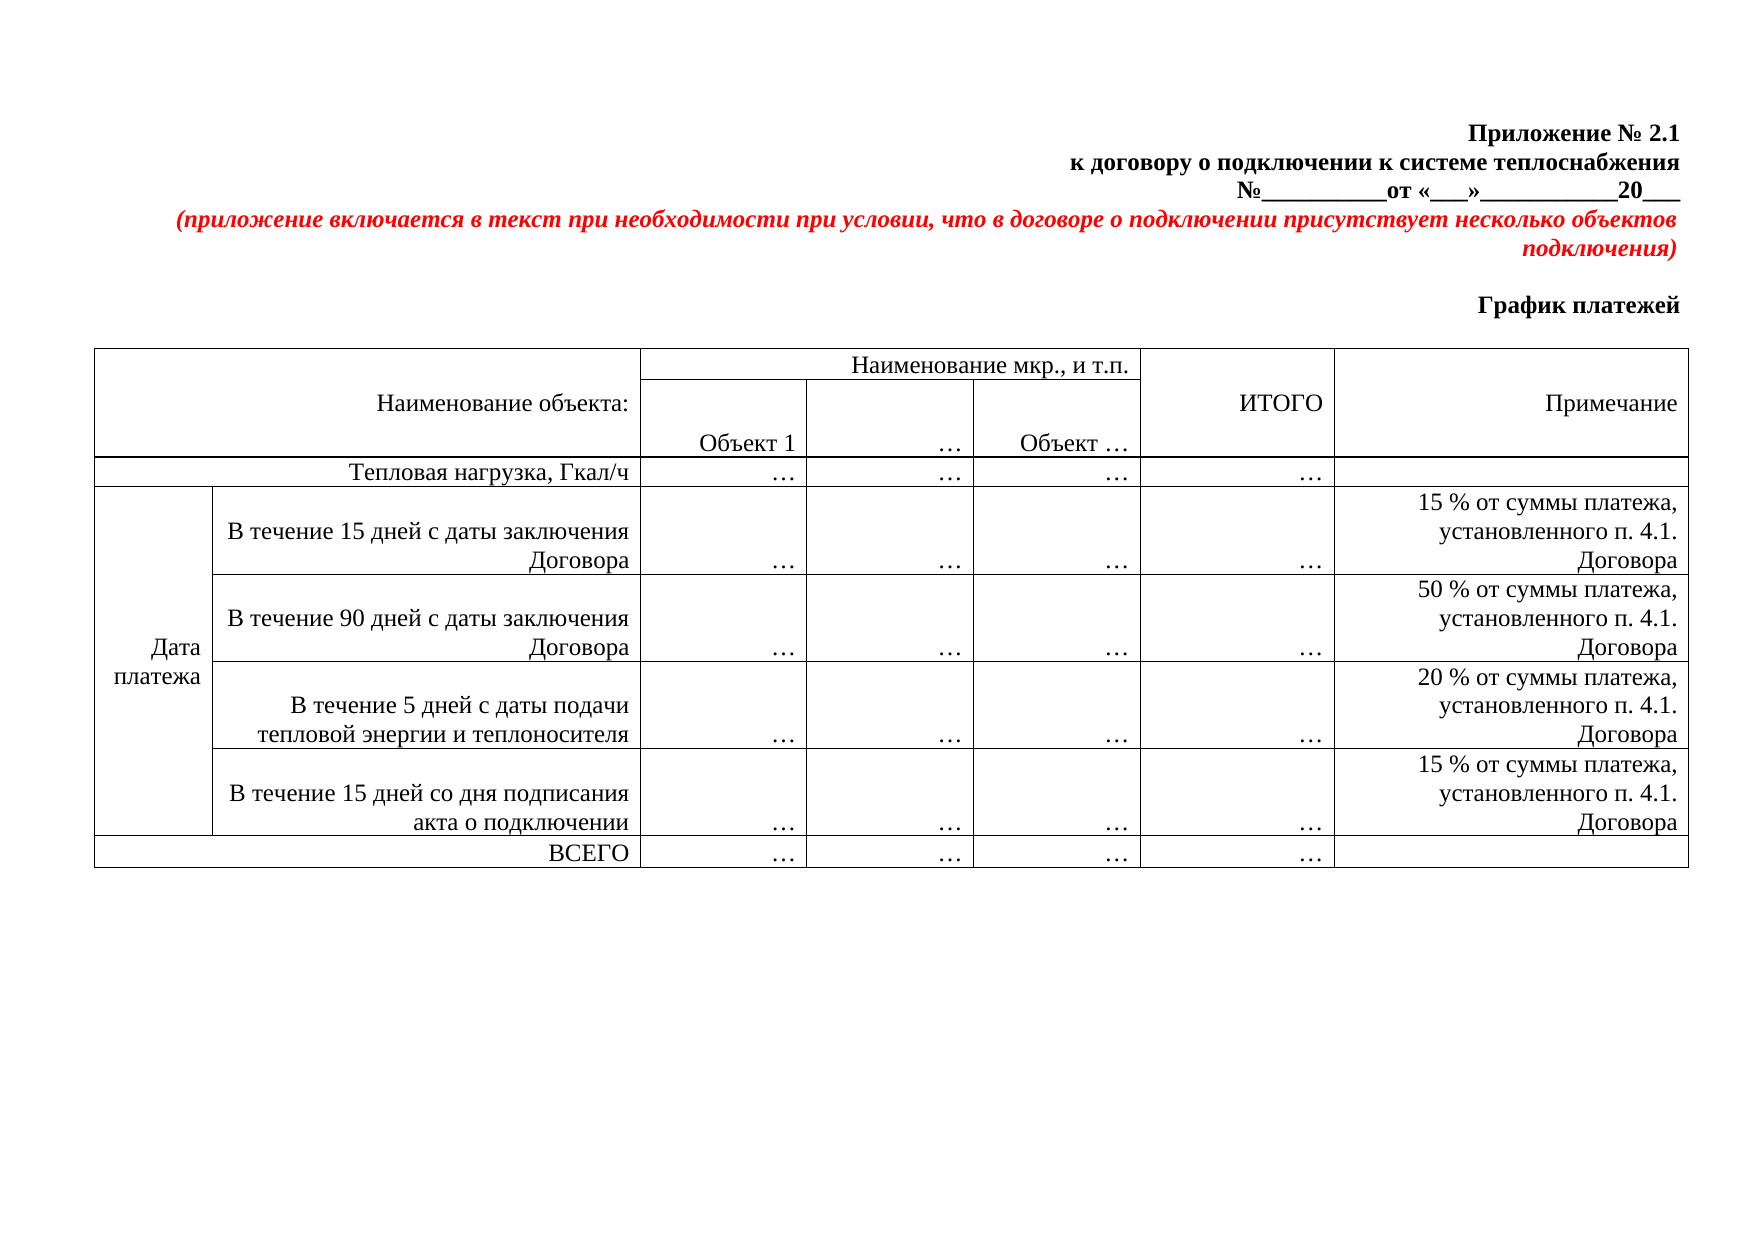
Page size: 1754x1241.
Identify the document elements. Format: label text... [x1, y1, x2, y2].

table_cell … [807, 836, 973, 867]
table_header ИТОГО [1141, 349, 1334, 456]
table_cell … [1141, 575, 1334, 661]
table_cell … [1141, 662, 1334, 748]
table_cell В течение 15 дней со дня подписания акта о подключении [213, 749, 640, 835]
table_cell … [974, 575, 1140, 661]
table_cell [1335, 836, 1688, 867]
table_cell 20 % от суммы платежа, установленного п. 4.1. Договора [1335, 662, 1688, 748]
table_cell … [1141, 749, 1334, 835]
table_cell Объект 1 [641, 380, 806, 456]
table_cell В течение 5 дней с даты подачи тепловой энергии и теплоносителя [213, 662, 640, 748]
table_cell [1335, 458, 1688, 486]
table_cell … [641, 662, 806, 748]
table_cell … [807, 662, 973, 748]
table_cell … [641, 458, 806, 486]
text Приложение № 2.1 [35, 118, 1680, 147]
table_cell 15 % от суммы платежа, установленного п. 4.1. Договора [1335, 749, 1688, 835]
table_cell … [807, 575, 973, 661]
table_cell 50 % от суммы платежа, установленного п. 4.1. Договора [1335, 575, 1688, 661]
table_cell … [974, 487, 1140, 573]
table_cell В течение 15 дней с даты заключения Договора [213, 487, 640, 573]
text (приложение включается в текст при необходимости при условии, что в договоре о подключении присутствует несколько объектов подключения) [35, 204, 1680, 262]
table_cell 15 % от суммы платежа, установленного п. 4.1. Договора [1335, 487, 1688, 573]
table_cell … [1141, 458, 1334, 486]
table_cell … [641, 836, 806, 867]
table_header Наименование объекта: [95, 349, 640, 456]
text к договору о подключении к системе теплоснабжения [35, 147, 1680, 176]
table_cell … [641, 749, 806, 835]
table_cell ВСЕГО [95, 836, 640, 867]
table_cell … [807, 380, 973, 456]
table_cell … [974, 749, 1140, 835]
table_cell … [807, 458, 973, 486]
table_header Примечание [1335, 349, 1688, 456]
table_cell … [807, 487, 973, 573]
table_cell … [974, 662, 1140, 748]
table_cell … [641, 575, 806, 661]
table_cell … [1141, 487, 1334, 573]
text №__________от «___»___________20___ [35, 176, 1680, 204]
text График платежей [35, 291, 1680, 319]
table_cell … [807, 749, 973, 835]
table_cell Объект … [974, 380, 1140, 456]
table_cell … [641, 487, 806, 573]
table_cell … [974, 458, 1140, 486]
table_header Наименование мкр., и т.п. [641, 349, 1140, 379]
table_cell Тепловая нагрузка, Гкал/ч [95, 458, 640, 486]
table_cell В течение 90 дней с даты заключения Договора [213, 575, 640, 661]
table_cell Дата платежа [95, 487, 212, 835]
table_cell … [1141, 836, 1334, 867]
table_cell … [974, 836, 1140, 867]
